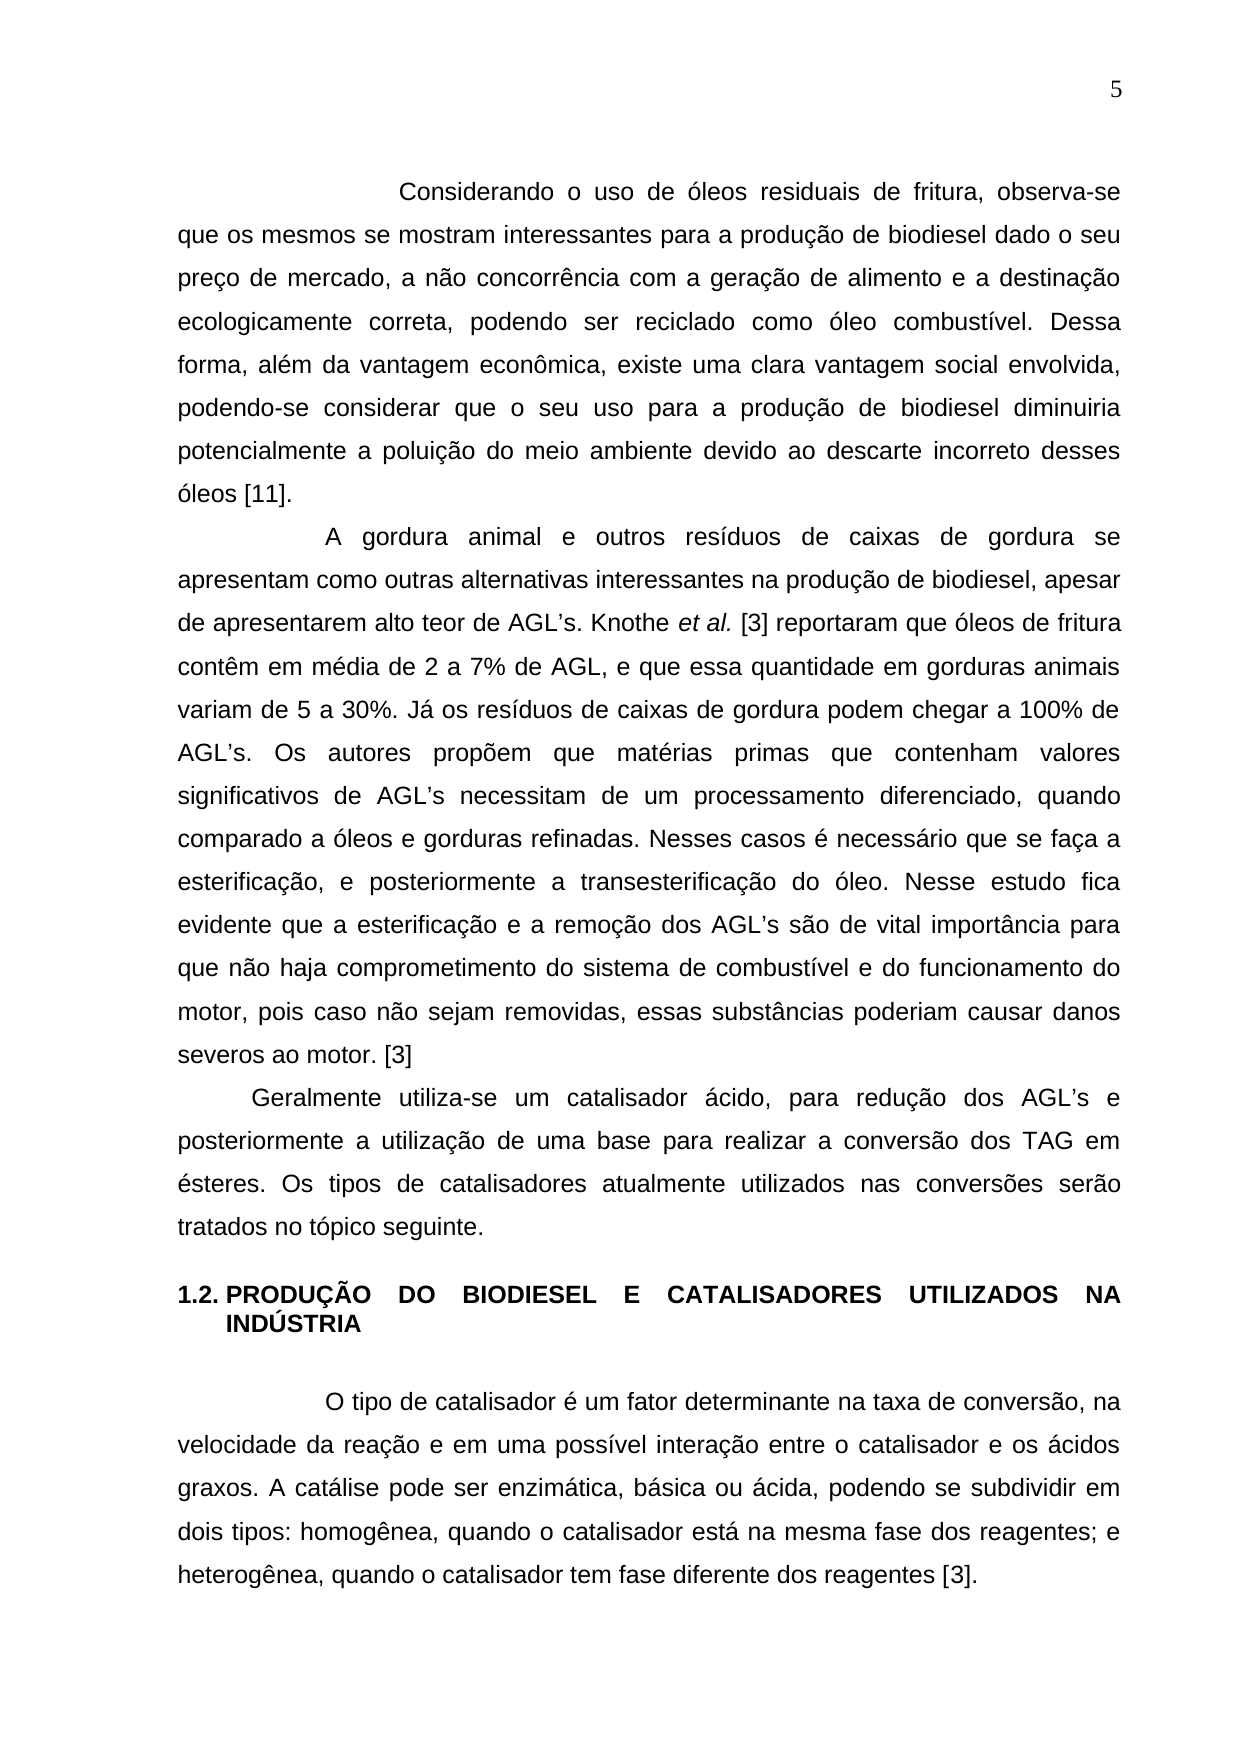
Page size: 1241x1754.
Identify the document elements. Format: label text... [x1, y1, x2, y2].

subtitle PRODUÇÃO DO BIODIESEL E CATALISADORES UTILIZADOS NA INDÚSTRIA [177, 1280, 1122, 1338]
text A gordura animal e outros resíduos de caixas de gordura se apresentam como outras alternativas interessantes na produção de biodiesel, apesar de apresentarem alto teor de AGL’s. Knothe et al. [3] reportaram que óleos de fritura contêm em média de 2 a 7% de AGL, e que essa quantidade em gorduras animais variam de 5 a 30%. Já os resíduos de caixas de gordura podem chegar a 100% de AGL’s. Os autores propõem que matérias primas que contenham valores significativos de AGL’s necessitam de um processamento diferenciado, quando comparado a óleos e gorduras refinadas. Nesses casos é necessário que se faça a esterificação, e posteriormente a transesterificação do óleo. Nesse estudo fica evidente que a esterificação e a remoção dos AGL’s são de vital importância para que não haja comprometimento do sistema de combustível e do funcionamento do motor, pois caso não sejam removidas, essas substâncias poderiam causar danos severos ao motor. [3] [177, 522, 1122, 1068]
text Geralmente utiliza-se um catalisador ácido, para redução dos AGL’s e posteriormente a utilização de uma base para realizar a conversão dos TAG em ésteres. Os tipos de catalisadores atualmente utilizados nas conversões serão tratados no tópico seguinte. [177, 1083, 1122, 1241]
text Considerando o uso de óleos residuais de fritura, observa-se que os mesmos se mostram interessantes para a produção de biodiesel dado o seu preço de mercado, a não concorrência com a geração de alimento e a destinação ecologicamente correta, podendo ser reciclado como óleo combustível. Dessa forma, além da vantagem econômica, existe uma clara vantagem social envolvida, podendo-se considerar que o seu uso para a produção de biodiesel diminuiria potencialmente a poluição do meio ambiente devido ao descarte incorreto desses óleos [11]. [177, 177, 1122, 508]
text O tipo de catalisador é um fator determinante na taxa de conversão, na velocidade da reação e em uma possível interação entre o catalisador e os ácidos graxos. A catálise pode ser enzimática, básica ou ácida, podendo se subdividir em dois tipos: homogênea, quando o catalisador está na mesma fase dos reagentes; e heterogênea, quando o catalisador tem fase diferente dos reagentes [3]. [177, 1387, 1122, 1588]
